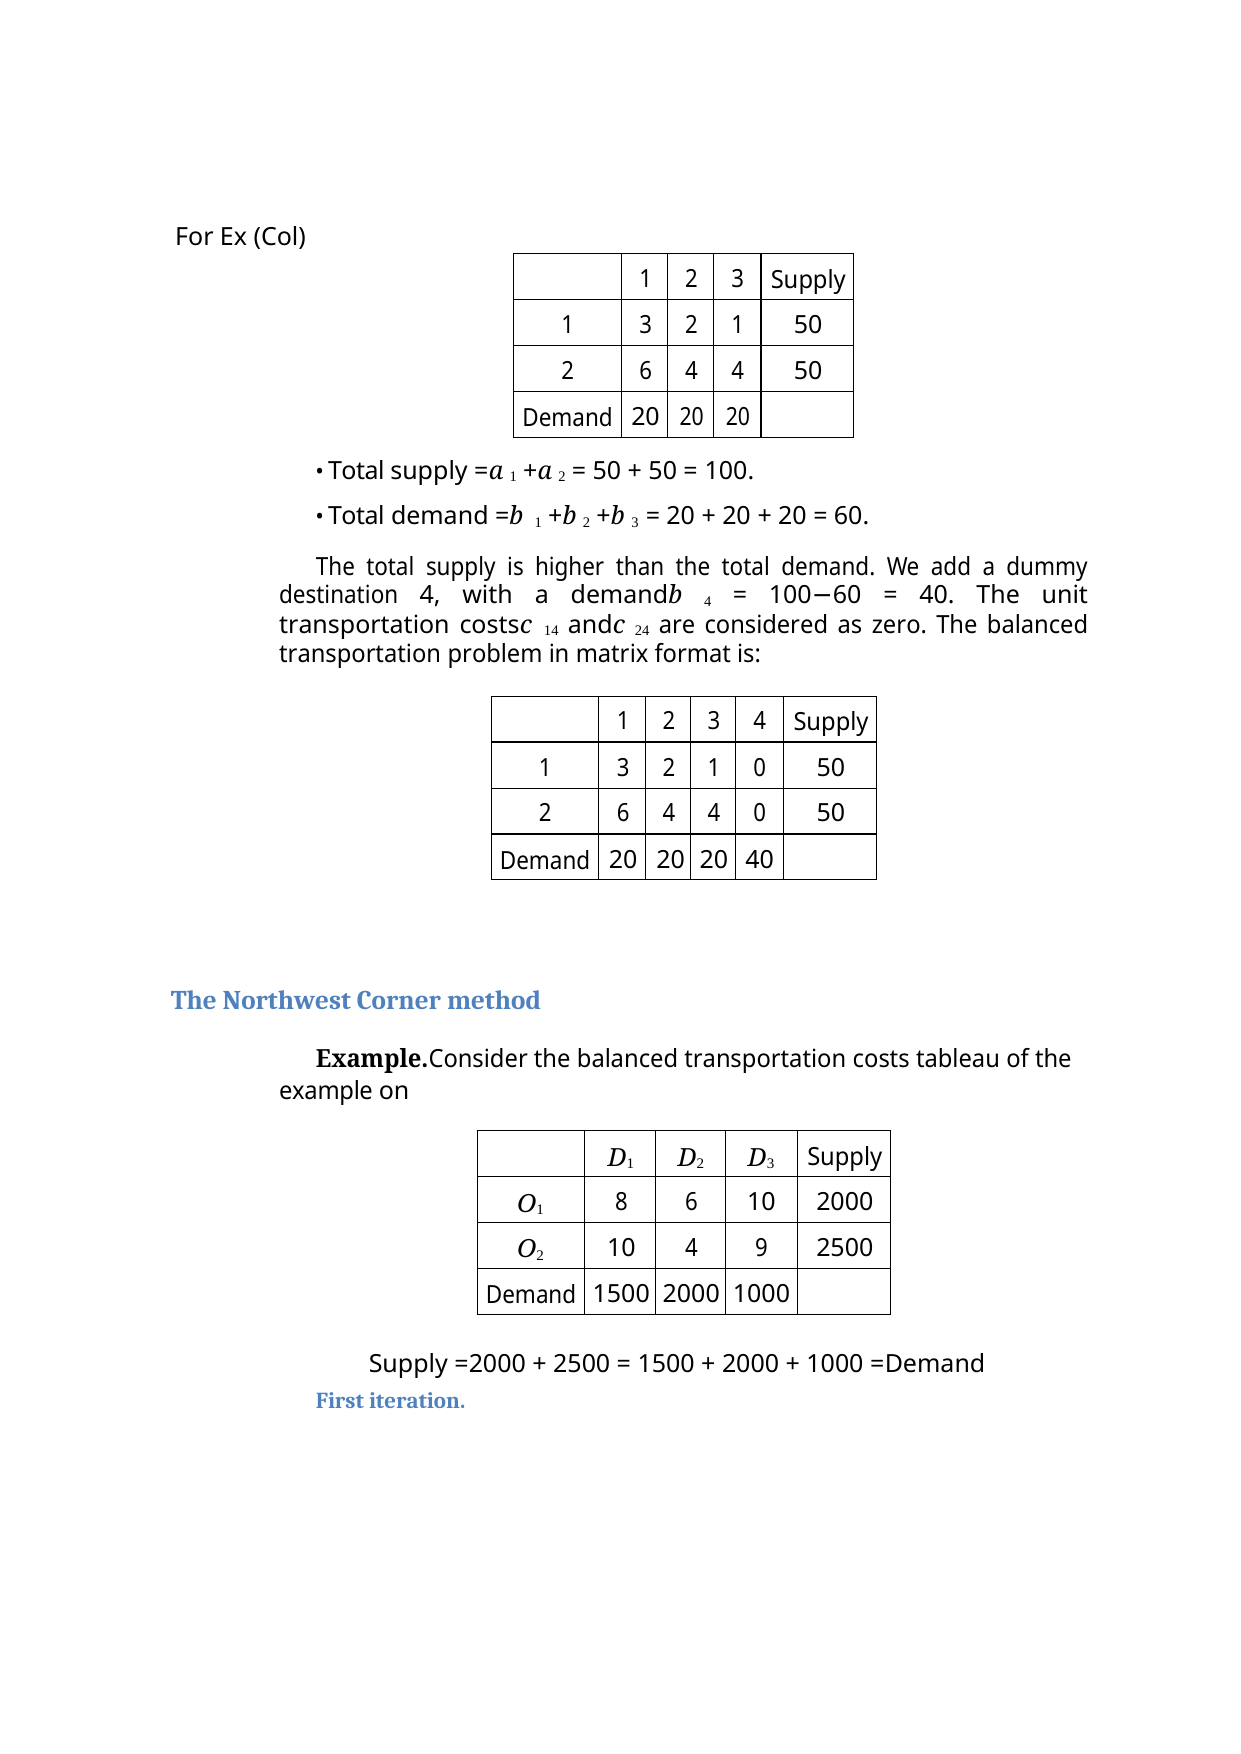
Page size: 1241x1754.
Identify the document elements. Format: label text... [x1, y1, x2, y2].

table_cell 3 [599, 743, 645, 787]
list Total supply =a 1 +a 2 = 50 + 50 = 100. [315, 452, 1132, 487]
table_cell 20 [714, 392, 760, 437]
table_cell 6 [622, 346, 667, 391]
table_header Supply [784, 697, 876, 741]
table_cell 1 [492, 743, 598, 787]
table_cell 1 [714, 300, 760, 345]
table_cell 40 [736, 835, 783, 879]
table_cell 2 [514, 346, 621, 391]
table_header 2 [646, 697, 690, 741]
table_cell 6 [656, 1177, 725, 1222]
table_cell Demand [492, 835, 598, 879]
text The total supply is higher than the total demand. We add a dummy destination 4, with a demandb 4 = 100−60 = 40. The unit transportation costsc 14 andc 24 are considered as zero. The balanced transportation problem in matrix format is: [279, 552, 1089, 670]
text Example.Consider the balanced transportation costs tableau of the example on [279, 1042, 1079, 1106]
subtitle The Northwest Corner method [171, 985, 1132, 1016]
table_cell 20 [668, 392, 713, 437]
table_cell 2000 [656, 1269, 725, 1314]
table_header 4 [736, 697, 783, 741]
table_cell 9 [726, 1223, 797, 1268]
table_cell 20 [646, 835, 690, 879]
table_cell 2 [668, 300, 713, 345]
table_header 1 [599, 697, 645, 741]
table_header Supply [798, 1131, 890, 1176]
table_cell 1000 [726, 1269, 797, 1314]
table_cell 20 [691, 835, 735, 879]
table_header [514, 254, 621, 299]
table_cell 2 [646, 743, 690, 787]
table_cell 4 [646, 789, 690, 833]
table_header [492, 697, 598, 741]
table_header 3 [714, 254, 760, 299]
table_cell 10 [726, 1177, 797, 1222]
table_cell 50 [762, 346, 853, 391]
table_cell [762, 392, 853, 437]
table_cell 50 [762, 300, 853, 345]
table_cell Demand [514, 392, 621, 437]
table_cell 4 [714, 346, 760, 391]
table_cell Demand [478, 1269, 584, 1314]
table_cell 1 [514, 300, 621, 345]
table_header D2 [656, 1131, 725, 1176]
text For Ex (Col) [175, 219, 1132, 253]
table_cell 0 [736, 743, 783, 787]
table_cell 1500 [585, 1269, 655, 1314]
table_header [478, 1131, 584, 1176]
table_header D1 [585, 1131, 655, 1176]
list Total demand =b 1 +b 2 +b 3 = 20 + 20 + 20 = 60. [315, 498, 1132, 532]
table_cell 50 [784, 743, 876, 787]
table_header Supply [762, 254, 853, 299]
table_cell 2500 [798, 1223, 890, 1268]
table_header 3 [691, 697, 735, 741]
table_header D3 [726, 1131, 797, 1176]
table_cell 4 [656, 1223, 725, 1268]
table_cell 50 [784, 789, 876, 833]
table_cell 3 [622, 300, 667, 345]
text Supply =2000 + 2500 = 1500 + 2000 + 1000 =Demand [234, 1346, 1120, 1379]
table_cell 8 [585, 1177, 655, 1222]
table_cell 20 [622, 392, 667, 437]
table_cell 2 [492, 789, 598, 833]
table_cell 10 [585, 1223, 655, 1268]
table_cell 0 [736, 789, 783, 833]
table_cell [798, 1269, 890, 1314]
table_cell 1 [691, 743, 735, 787]
table_cell 4 [668, 346, 713, 391]
table_header 1 [622, 254, 667, 299]
table_cell [784, 835, 876, 879]
table_cell O2 [478, 1223, 584, 1268]
table_cell 2000 [798, 1177, 890, 1222]
table_header 2 [668, 254, 713, 299]
subtitle First iteration. [316, 1388, 1132, 1414]
table_cell O1 [478, 1177, 584, 1222]
table_cell 6 [599, 789, 645, 833]
table_cell 4 [691, 789, 735, 833]
table_cell 20 [599, 835, 645, 879]
